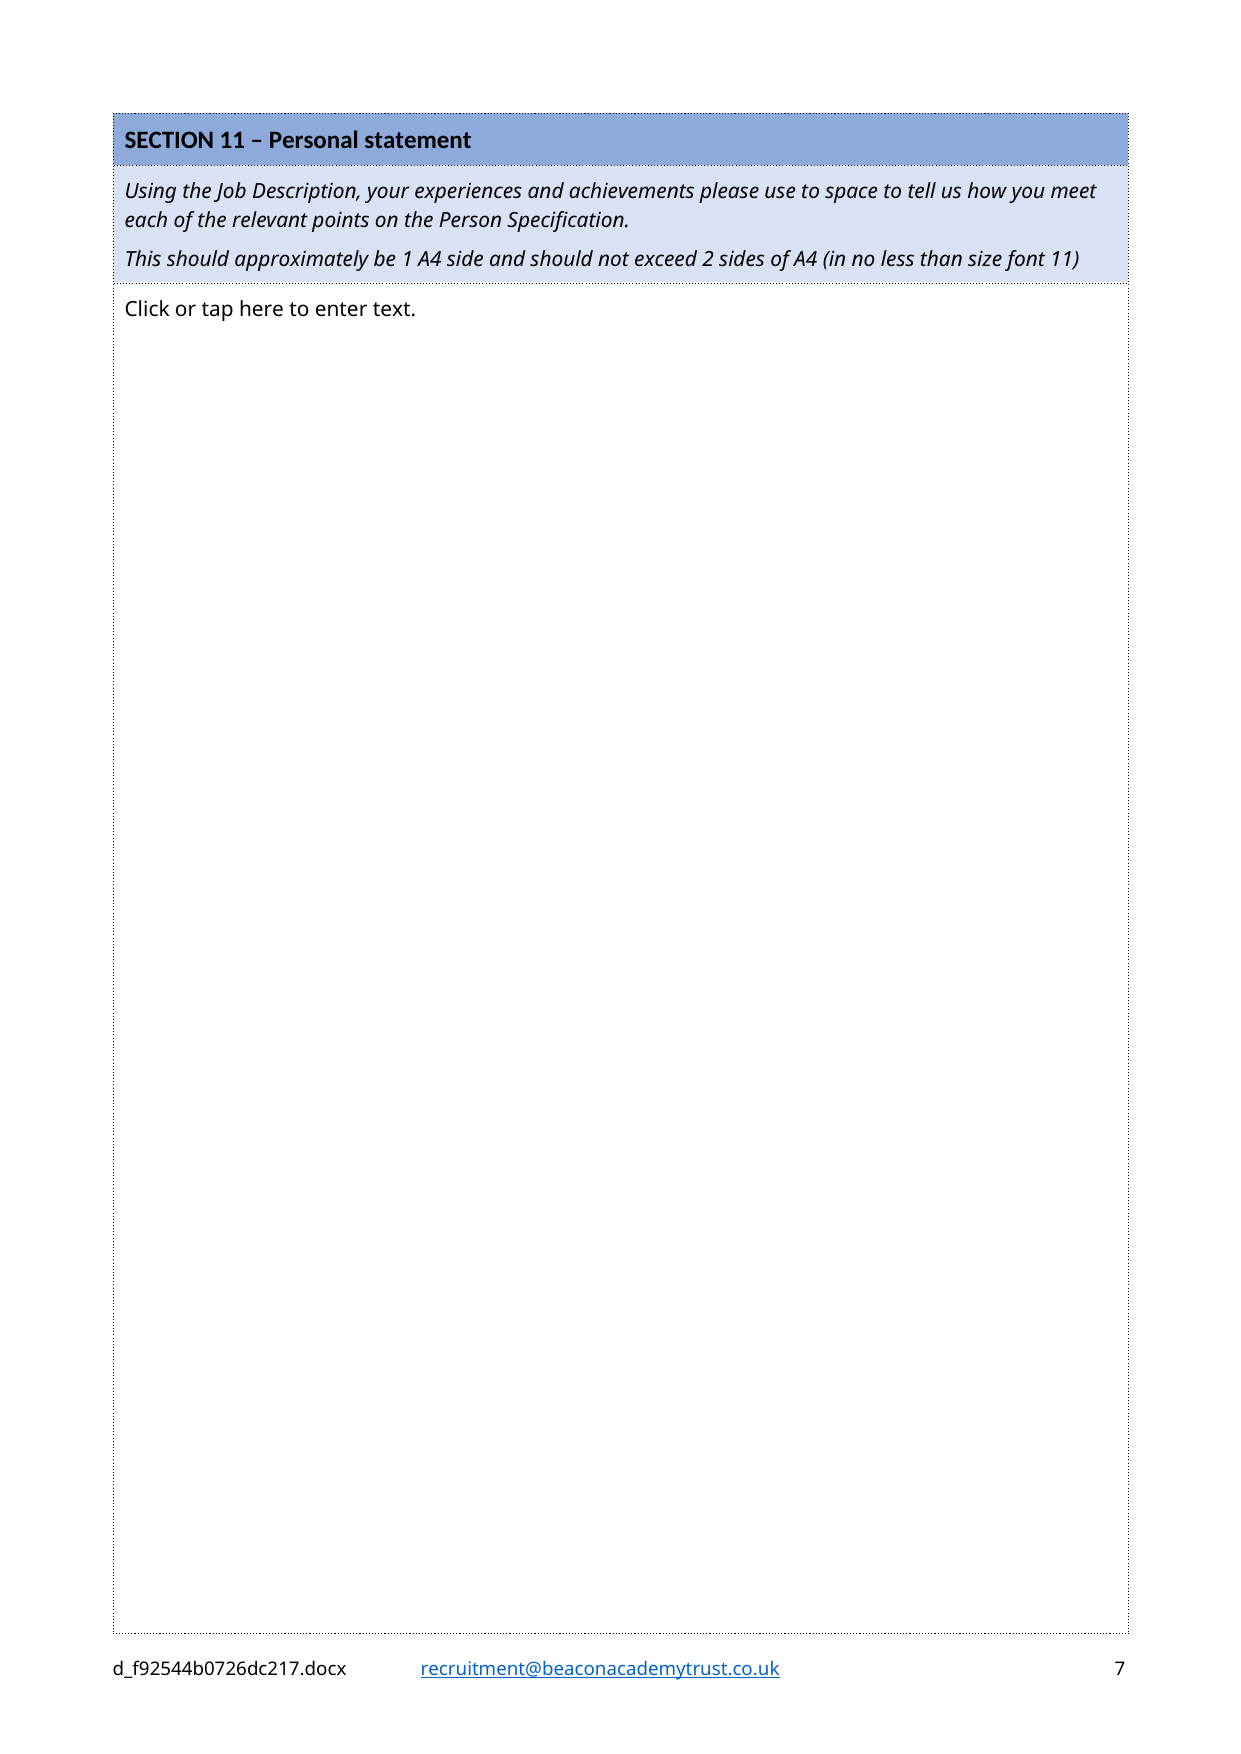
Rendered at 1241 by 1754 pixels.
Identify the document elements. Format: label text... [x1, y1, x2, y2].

table_cell Using the Job Description, your experiences and achievements please use to space to tell us how you meet each of the relevant points on the Person Specification. This should approximately be 1 A4 side and should not exceed 2 sides of A4 (in no less than size font 11) [113, 165, 1128, 282]
table_header SECTION 11 – Personal statement [113, 113, 1128, 165]
